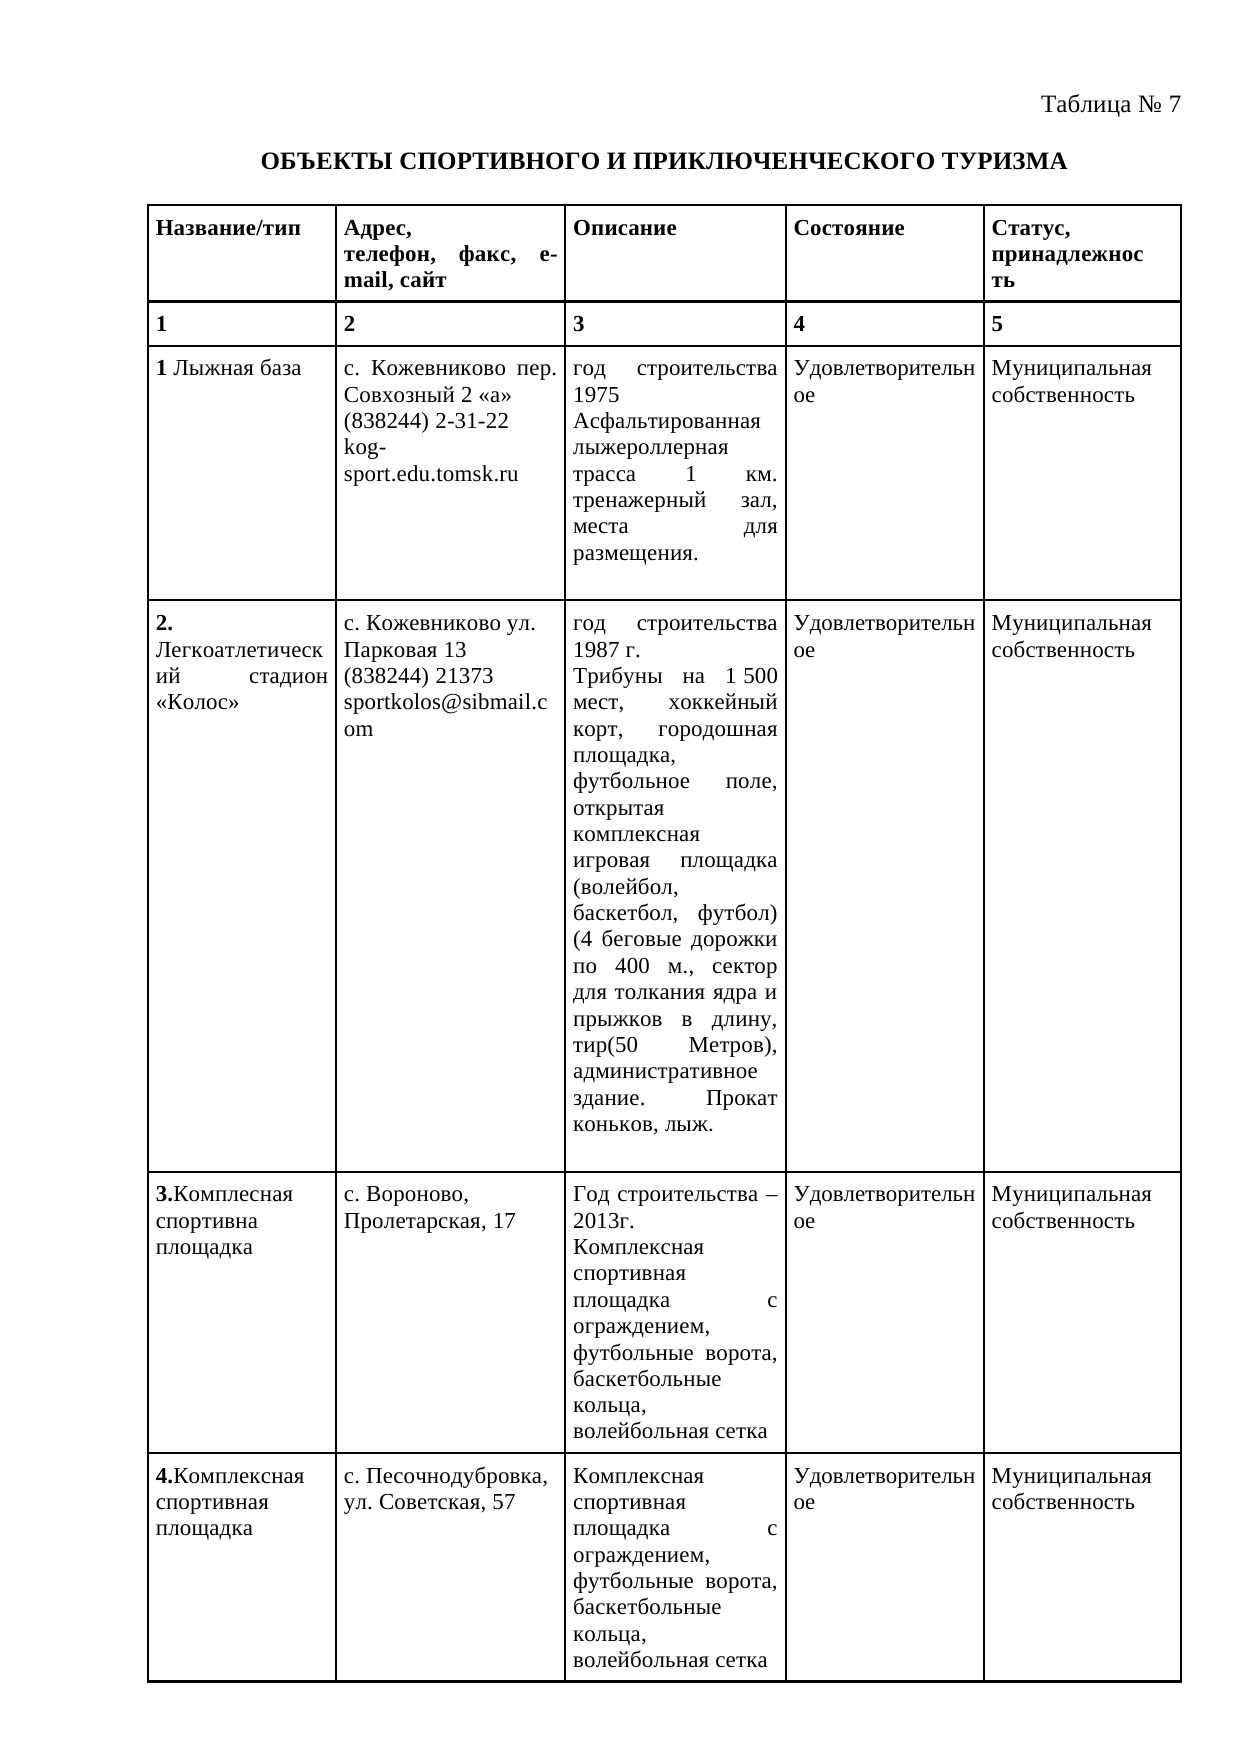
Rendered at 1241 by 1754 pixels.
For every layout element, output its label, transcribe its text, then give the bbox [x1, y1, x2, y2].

table_cell 2. Легкоатлетический стадион «Колос» [149, 601, 335, 1171]
table_header Название/тип [149, 206, 335, 300]
table_cell Комплексная спортивная площадка с ограждением, футбольные ворота, баскетбольные кольца, волейбольная сетка [566, 1454, 785, 1680]
table_header Состояние [787, 206, 983, 300]
table_cell 3.Комплесная спортивна площадка [149, 1173, 335, 1452]
table_cell 5 [985, 303, 1180, 344]
table_cell Удовлетворительное [787, 601, 983, 1171]
table_cell с. Кожевниково ул. Парковая 13 (838244) 21373 sportkolos@sibmail.com [337, 601, 564, 1171]
table_header Статус, принадлежность [985, 206, 1180, 300]
table_cell 4.Комплексная спортивная площадка [149, 1454, 335, 1680]
table_cell Удовлетворительное [787, 1173, 983, 1452]
table_cell 1 [149, 303, 335, 344]
table_cell Муниципальная собственность [985, 601, 1180, 1171]
table_header Описание [566, 206, 785, 300]
table_cell год строительства 1975 Асфальтированная лыжероллерная трасса 1 км. тренажерный зал, места для размещения. [566, 347, 785, 599]
table_cell Муниципальная собственность [985, 1454, 1180, 1680]
table_cell Удовлетворительное [787, 347, 983, 599]
table_header Адрес, телефон, факс, e-mail, сайт [337, 206, 564, 300]
table_cell Муниципальная собственность [985, 347, 1180, 599]
table_cell 2 [337, 303, 564, 344]
table_cell 1 Лыжная база [149, 347, 335, 599]
table_cell Год строительства – 2013г. Комплексная спортивная площадка с ограждением, футбольные ворота, баскетбольные кольца, волейбольная сетка [566, 1173, 785, 1452]
table_cell Удовлетворительное [787, 1454, 983, 1680]
table_cell с. Кожевниково пер. Совхозный 2 «а» (838244) 2-31-22 kog-sport.edu.tomsk.ru [337, 347, 564, 599]
text Таблица № 7 [148, 89, 1181, 117]
table_cell 3 [566, 303, 785, 344]
table_cell Муниципальная собственность [985, 1173, 1180, 1452]
table_cell 4 [787, 303, 983, 344]
text ОБЪЕКТЫ СПОРТИВНОГО И ПРИКЛЮЧЕНЧЕСКОГО ТУРИЗМА [148, 146, 1181, 175]
table_cell с. Песочнодубровка, ул. Советская, 57 [337, 1454, 564, 1680]
table_cell год строительства 1987 г. Трибуны на 1 500 мест, хоккейный корт, городошная площадка, футбольное поле, открытая комплексная игровая площадка (волейбол, баскетбол, футбол) (4 беговые дорожки по 400 м., сектор для толкания ядра и прыжков в длину, тир(50 Метров), административное здание. Прокат коньков, лыж. [566, 601, 785, 1171]
table_cell с. Вороново, Пролетарская, 17 [337, 1173, 564, 1452]
